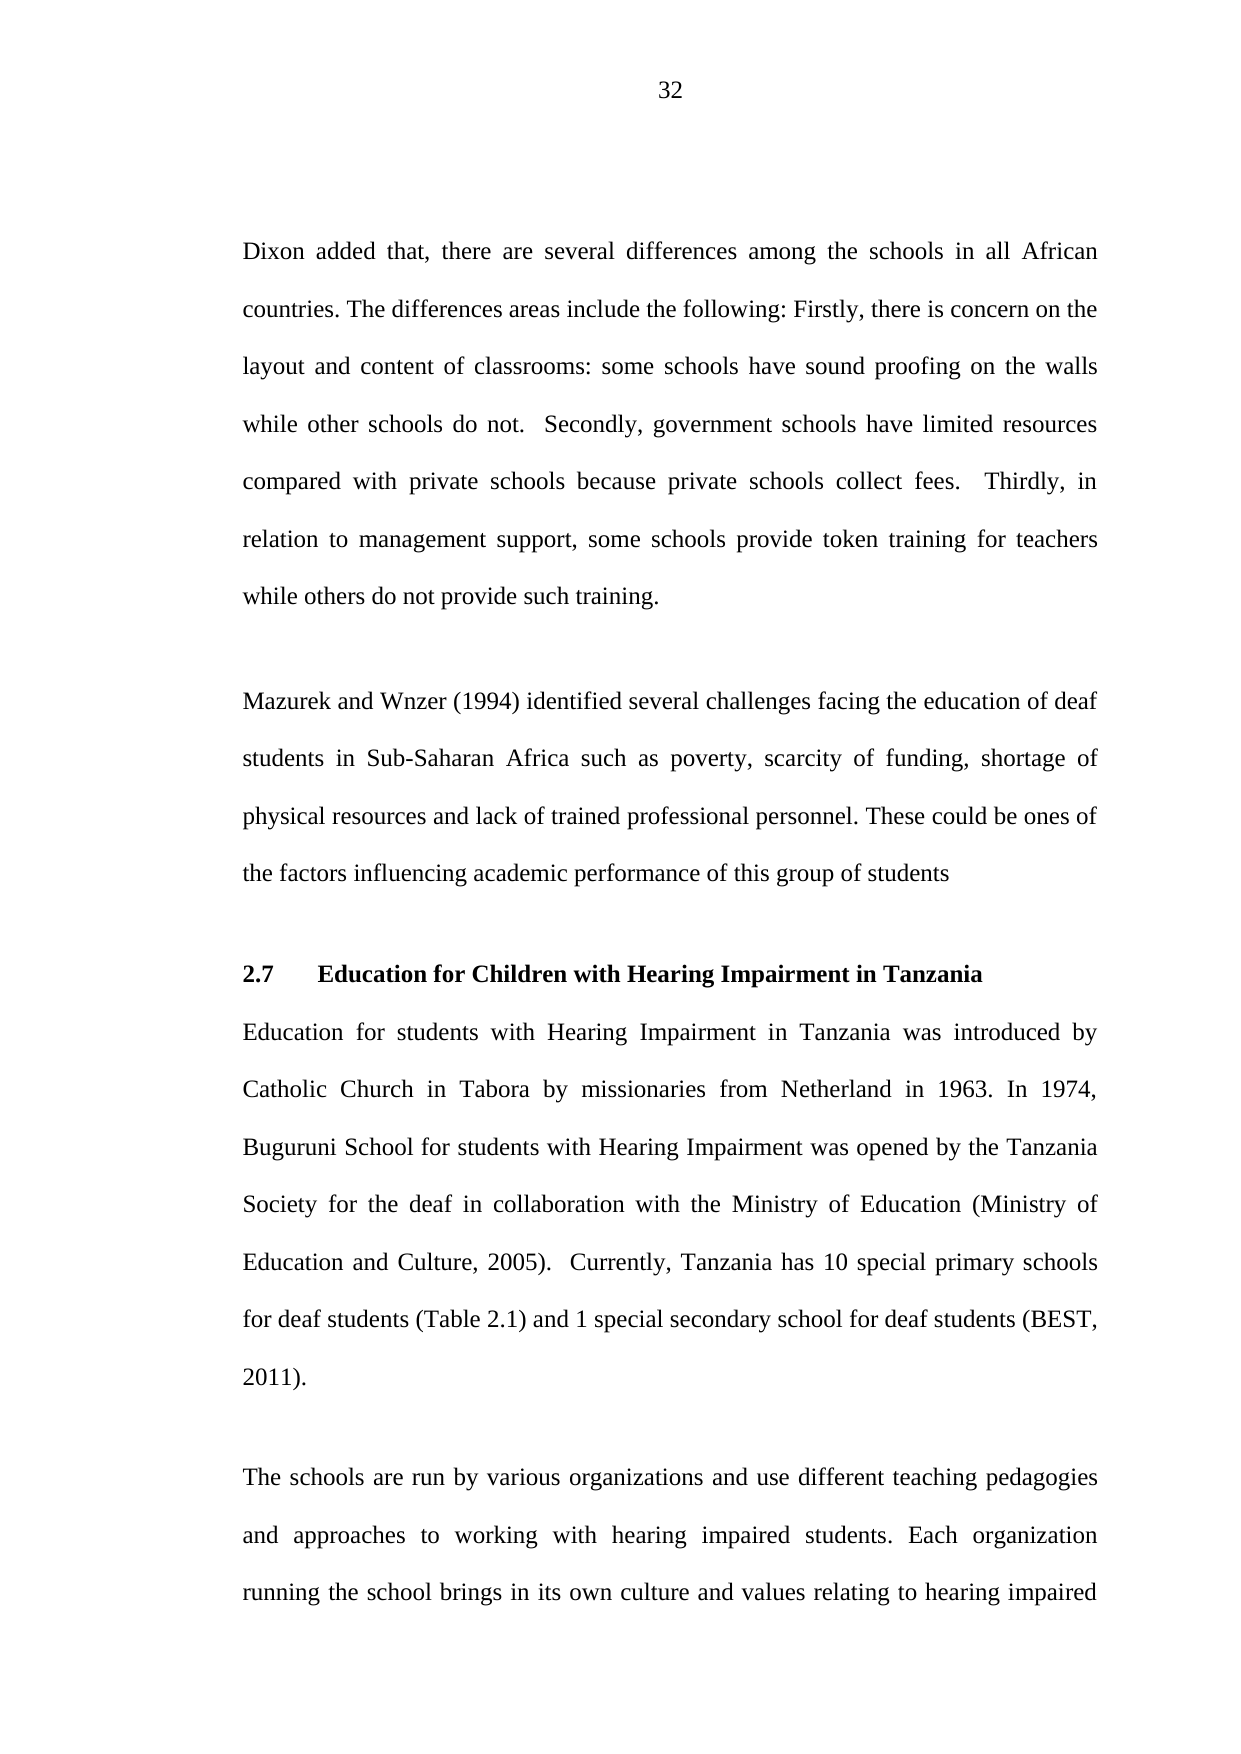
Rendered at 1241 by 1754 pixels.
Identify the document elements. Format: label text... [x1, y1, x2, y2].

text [242, 236, 1098, 610]
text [242, 1462, 1098, 1606]
text Education for students with Hearing Impairment in Tanzania was introduced by Catholic Church in Tabora by missionaries from Netherland in 1963. In 1974, Buguruni School for students with Hearing Impairment was opened by the Tanzania Society for the deaf in collaboration with the Ministry of Education (Ministry of Education and Culture, 2005). Currently, Tanzania has 10 special primary schools for deaf students (Table 2.1) and 1 special secondary school for deaf students (BEST, 2011). [242, 1017, 1098, 1390]
subtitle 2.7 Education for Children with Hearing Impairment in Tanzania [242, 959, 1098, 988]
text Mazurek and Wnzer (1994) identified several challenges facing the education of deaf students in Sub-Saharan Africa such as poverty, scarcity of funding, shortage of physical resources and lack of trained professional personnel. These could be ones of the factors influencing academic performance of this group of students [242, 686, 1098, 887]
